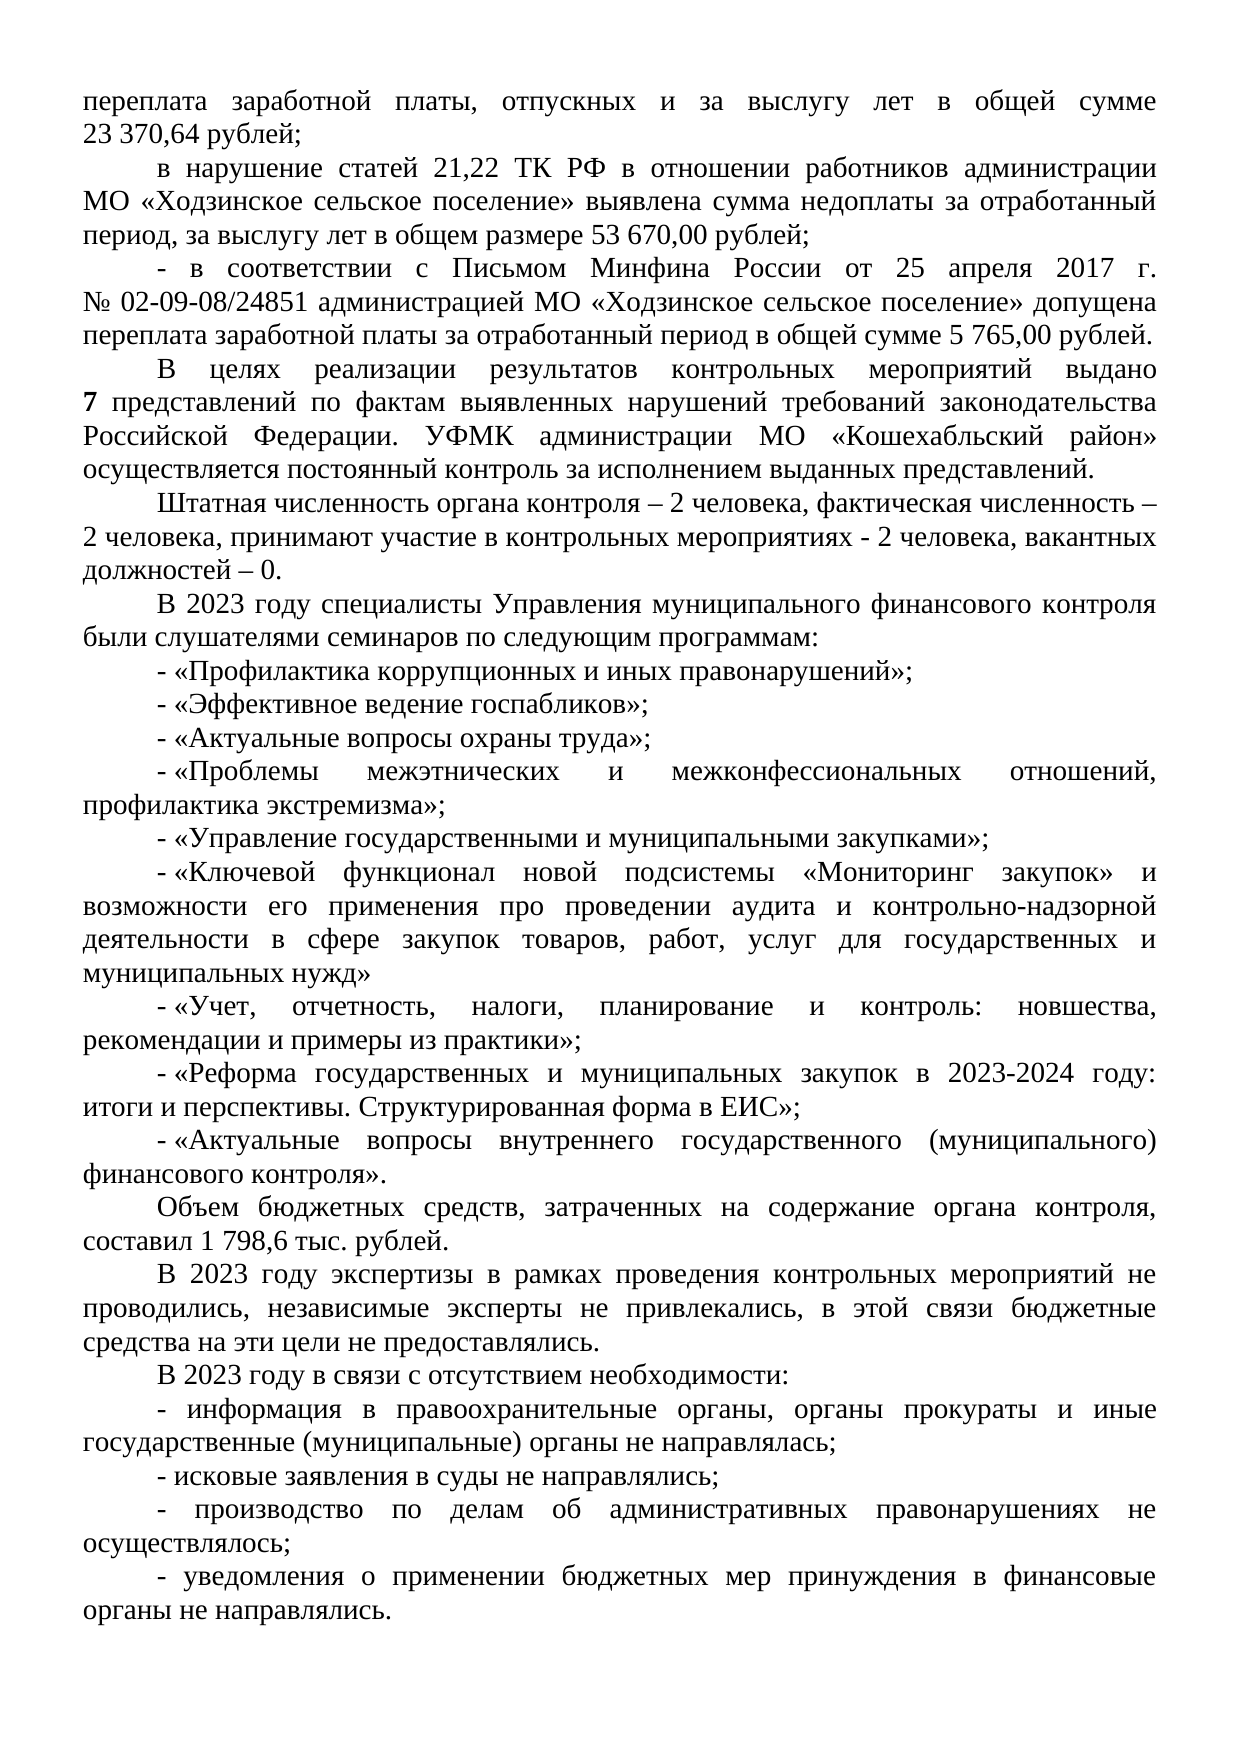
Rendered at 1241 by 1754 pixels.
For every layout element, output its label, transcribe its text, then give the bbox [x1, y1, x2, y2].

text - производство по делам об административных правонарушениях не осуществлялось; [83, 1491, 1157, 1558]
text - уведомления о применении бюджетных мер принуждения в финансовые органы не направлялись. [83, 1558, 1157, 1626]
text в нарушение статей 21,22 ТК РФ в отношении работников администрации МО «Ходзинское сельское поселение» выявлена сумма недоплаты за отработанный период, за выслугу лет в общем размере 53 670,00 рублей; [83, 150, 1157, 250]
text - «Реформа государственных и муниципальных закупок в 2023-2024 году: итоги и перспективы. Структурированная форма в ЕИС»; [83, 1055, 1157, 1122]
text - «Актуальные вопросы охраны труда»; [83, 720, 1157, 753]
text - в соответствии с Письмом Минфина России от 25 апреля 2017 г. № 02-09-08/24851 администрацией МО «Ходзинское сельское поселение» допущена переплата заработной платы за отработанный период в общей сумме 5 765,00 рублей. [83, 250, 1157, 351]
text - «Профилактика коррупционных и иных правонарушений»; [83, 653, 1157, 686]
text - «Актуальные вопросы внутреннего государственного (муниципального) финансового контроля». [83, 1122, 1157, 1189]
text В 2023 году в связи с отсутствием необходимости: [83, 1357, 1157, 1391]
text В 2023 году специалисты Управления муниципального финансового контроля были слушателями семинаров по следующим программам: [83, 586, 1157, 653]
text - «Управление государственными и муниципальными закупками»; [83, 821, 1157, 854]
text Объем бюджетных средств, затраченных на содержание органа контроля, составил 1 798,6 тыс. рублей. [83, 1189, 1157, 1257]
text - исковые заявления в суды не направлялись; [83, 1458, 1157, 1491]
text - информация в правоохранительные органы, органы прокураты и иные государственные (муниципальные) органы не направлялась; [83, 1391, 1157, 1458]
text - «Эффективное ведение госпабликов»; [83, 686, 1157, 720]
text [83, 83, 1157, 150]
text - «Проблемы межэтнических и межконфессиональных отношений, профилактика экстремизма»; [83, 753, 1157, 821]
text В 2023 году экспертизы в рамках проведения контрольных мероприятий не проводились, независимые эксперты не привлекались, в этой связи бюджетные средства на эти цели не предоставлялись. [83, 1257, 1157, 1357]
text - «Учет, отчетность, налоги, планирование и контроль: новшества, рекомендации и примеры из практики»; [83, 988, 1157, 1055]
text В целях реализации результатов контрольных мероприятий выдано 7 представлений по фактам выявленных нарушений требований законодательства Российской Федерации. УФМК администрации МО «Кошехабльский район» осуществляется постоянный контроль за исполнением выданных представлений. [83, 351, 1157, 485]
text - «Ключевой функционал новой подсистемы «Мониторинг закупок» и возможности его применения про проведении аудита и контрольно-надзорной деятельности в сфере закупок товаров, работ, услуг для государственных и муниципальных нужд» [83, 854, 1157, 988]
text Штатная численность органа контроля – 2 человека, фактическая численность – 2 человека, принимают участие в контрольных мероприятиях - 2 человека, вакантных должностей – 0. [83, 485, 1157, 586]
